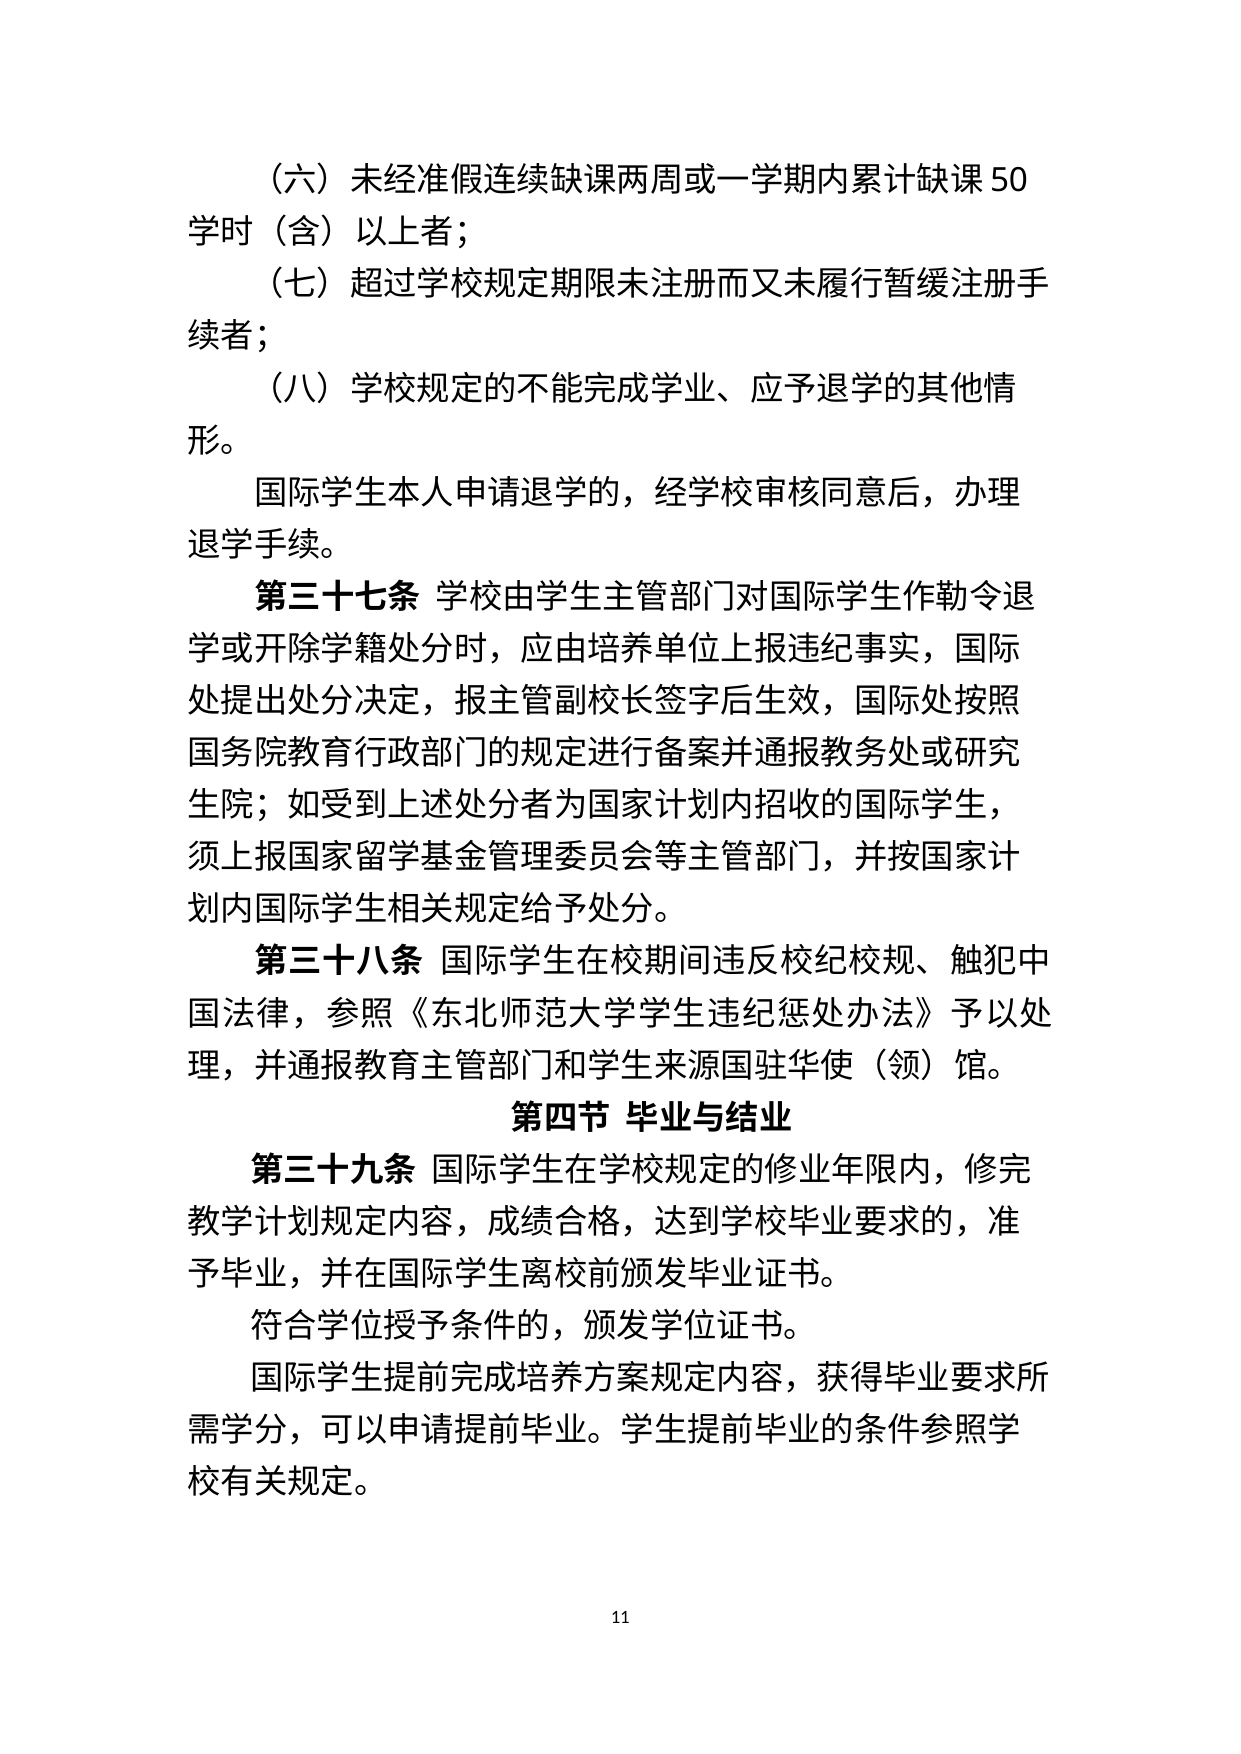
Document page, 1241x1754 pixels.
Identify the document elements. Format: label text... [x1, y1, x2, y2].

text 国际学生本人申请退学的，经学校审核同意后，办理退学手续。 [187, 462, 1053, 567]
text （七）超过学校规定期限未注册而又未履行暂缓注册手续者； [187, 254, 1053, 358]
text （六）未经准假连续缺课两周或一学期内累计缺课50学时（含）以上者； [187, 150, 1053, 254]
text 国际学生提前完成培养方案规定内容，获得毕业要求所需学分，可以申请提前毕业。学生提前毕业的条件参照学校有关规定。 [187, 1348, 1053, 1504]
text 第三十九条 国际学生在学校规定的修业年限内，修完教学计划规定内容，成绩合格，达到学校毕业要求的，准予毕业，并在国际学生离校前颁发毕业证书。 [187, 1139, 1053, 1296]
text 第三十八条 国际学生在校期间违反校纪校规、触犯中国法律，参照《东北师范大学学生违纪惩处办法》予以处理，并通报教育主管部门和学生来源国驻华使（领）馆。 [187, 931, 1053, 1087]
text （八）学校规定的不能完成学业、应予退学的其他情形。 [187, 358, 1053, 462]
text 符合学位授予条件的，颁发学位证书。 [187, 1296, 1053, 1348]
text 第四节 毕业与结业 [187, 1087, 1053, 1139]
text 第三十七条 学校由学生主管部门对国际学生作勒令退学或开除学籍处分时，应由培养单位上报违纪事实，国际处提出处分决定，报主管副校长签字后生效，国际处按照国务院教育行政部门的规定进行备案并通报教务处或研究生院；如受到上述处分者为国家计划内招收的国际学生，须上报国家留学基金管理委员会等主管部门，并按国家计划内国际学生相关规定给予处分。 [187, 567, 1053, 931]
